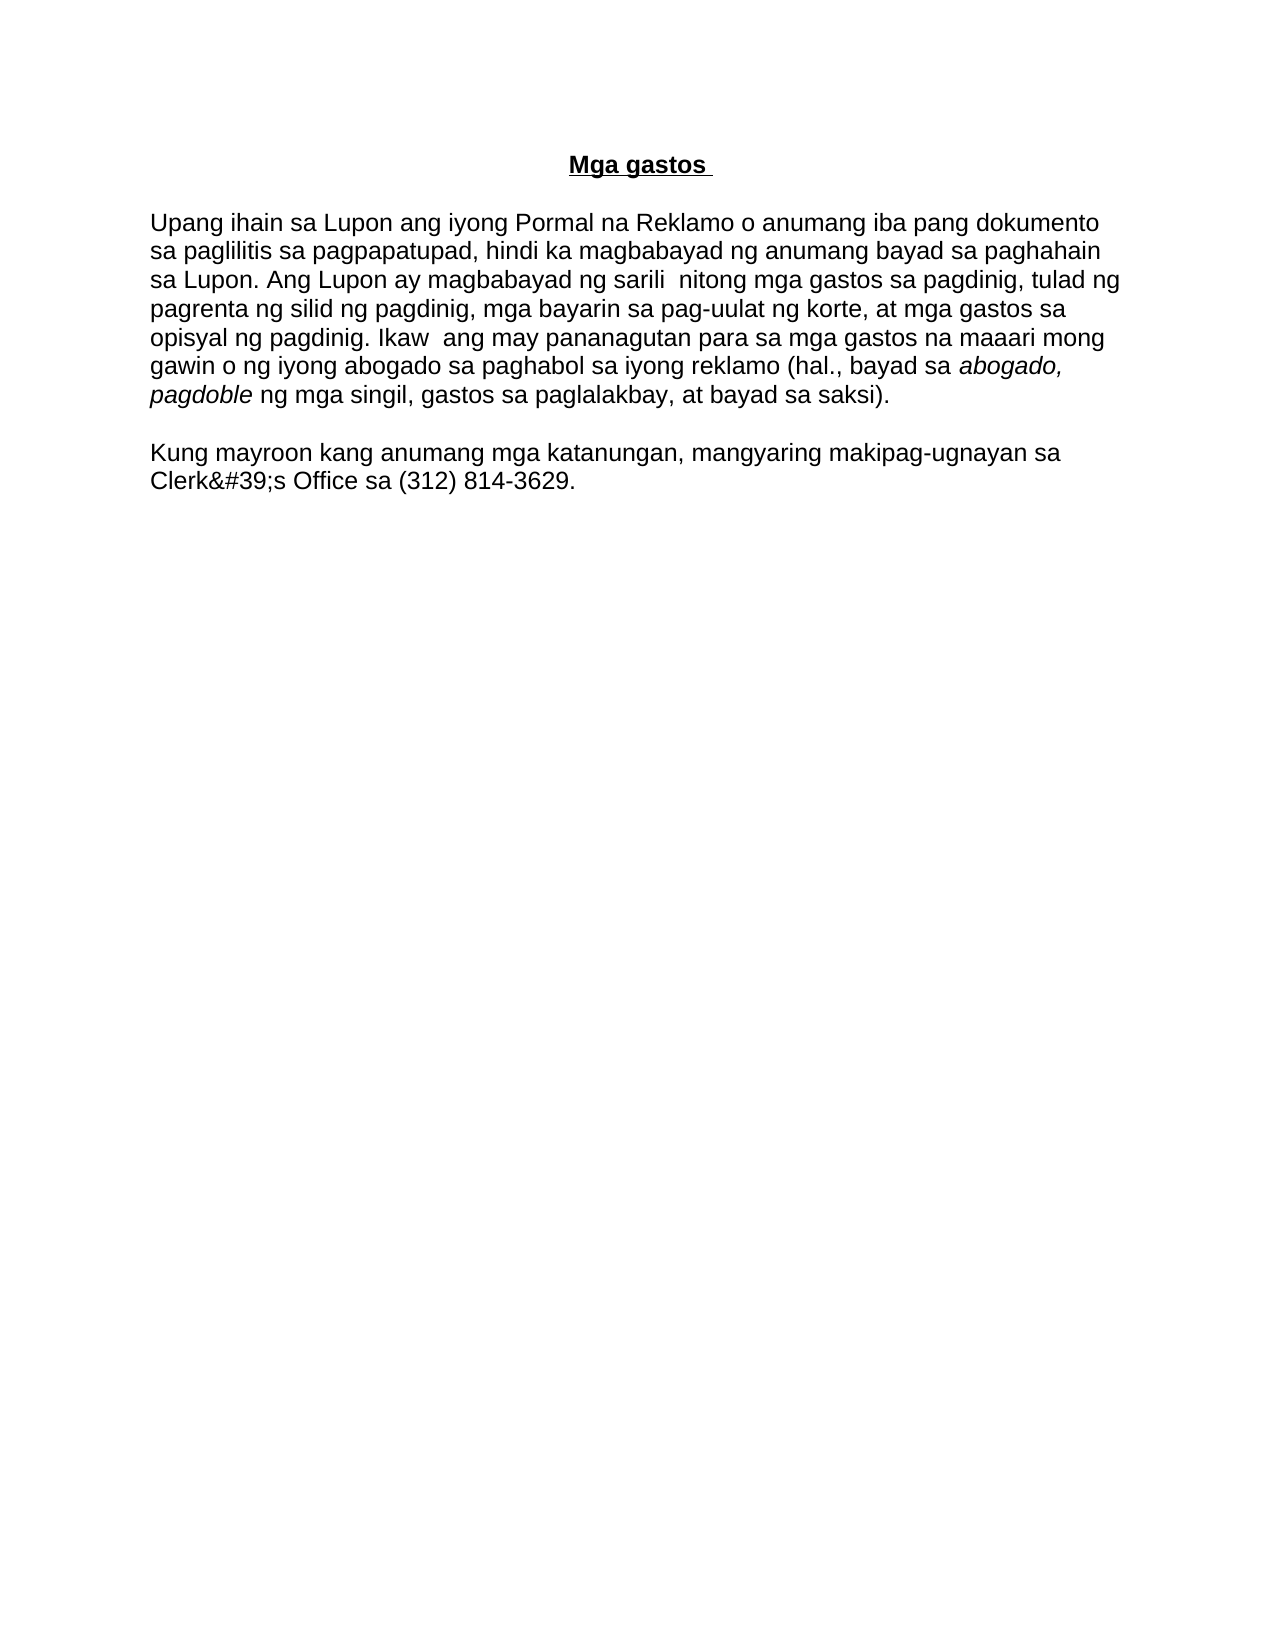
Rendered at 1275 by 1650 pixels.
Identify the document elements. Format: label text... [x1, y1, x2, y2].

subtitle Mga gastos [150, 150, 1125, 179]
text Kung mayroon kang anumang mga katanungan, mangyaring makipag-ugnayan sa Clerk&#39;s Office sa (312) 814-3629. [150, 437, 1125, 495]
text Upang ihain sa Lupon ang iyong Pormal na Reklamo o anumang iba pang dokumento sa paglilitis sa pagpapatupad, hindi ka magbabayad ng anumang bayad sa paghahain sa Lupon. Ang Lupon ay magbabayad ng sarili nitong mga gastos sa pagdinig, tulad ng pagrenta ng silid ng pagdinig, mga bayarin sa pag-uulat ng korte, at mga gastos sa opisyal ng pagdinig. Ikaw ang may pananagutan para sa mga gastos na maaari mong gawin o ng iyong abogado sa paghabol sa iyong reklamo (hal., bayad sa abogado, pagdoble ng mga singil, gastos sa paglalakbay, at bayad sa saksi). [150, 207, 1125, 409]
